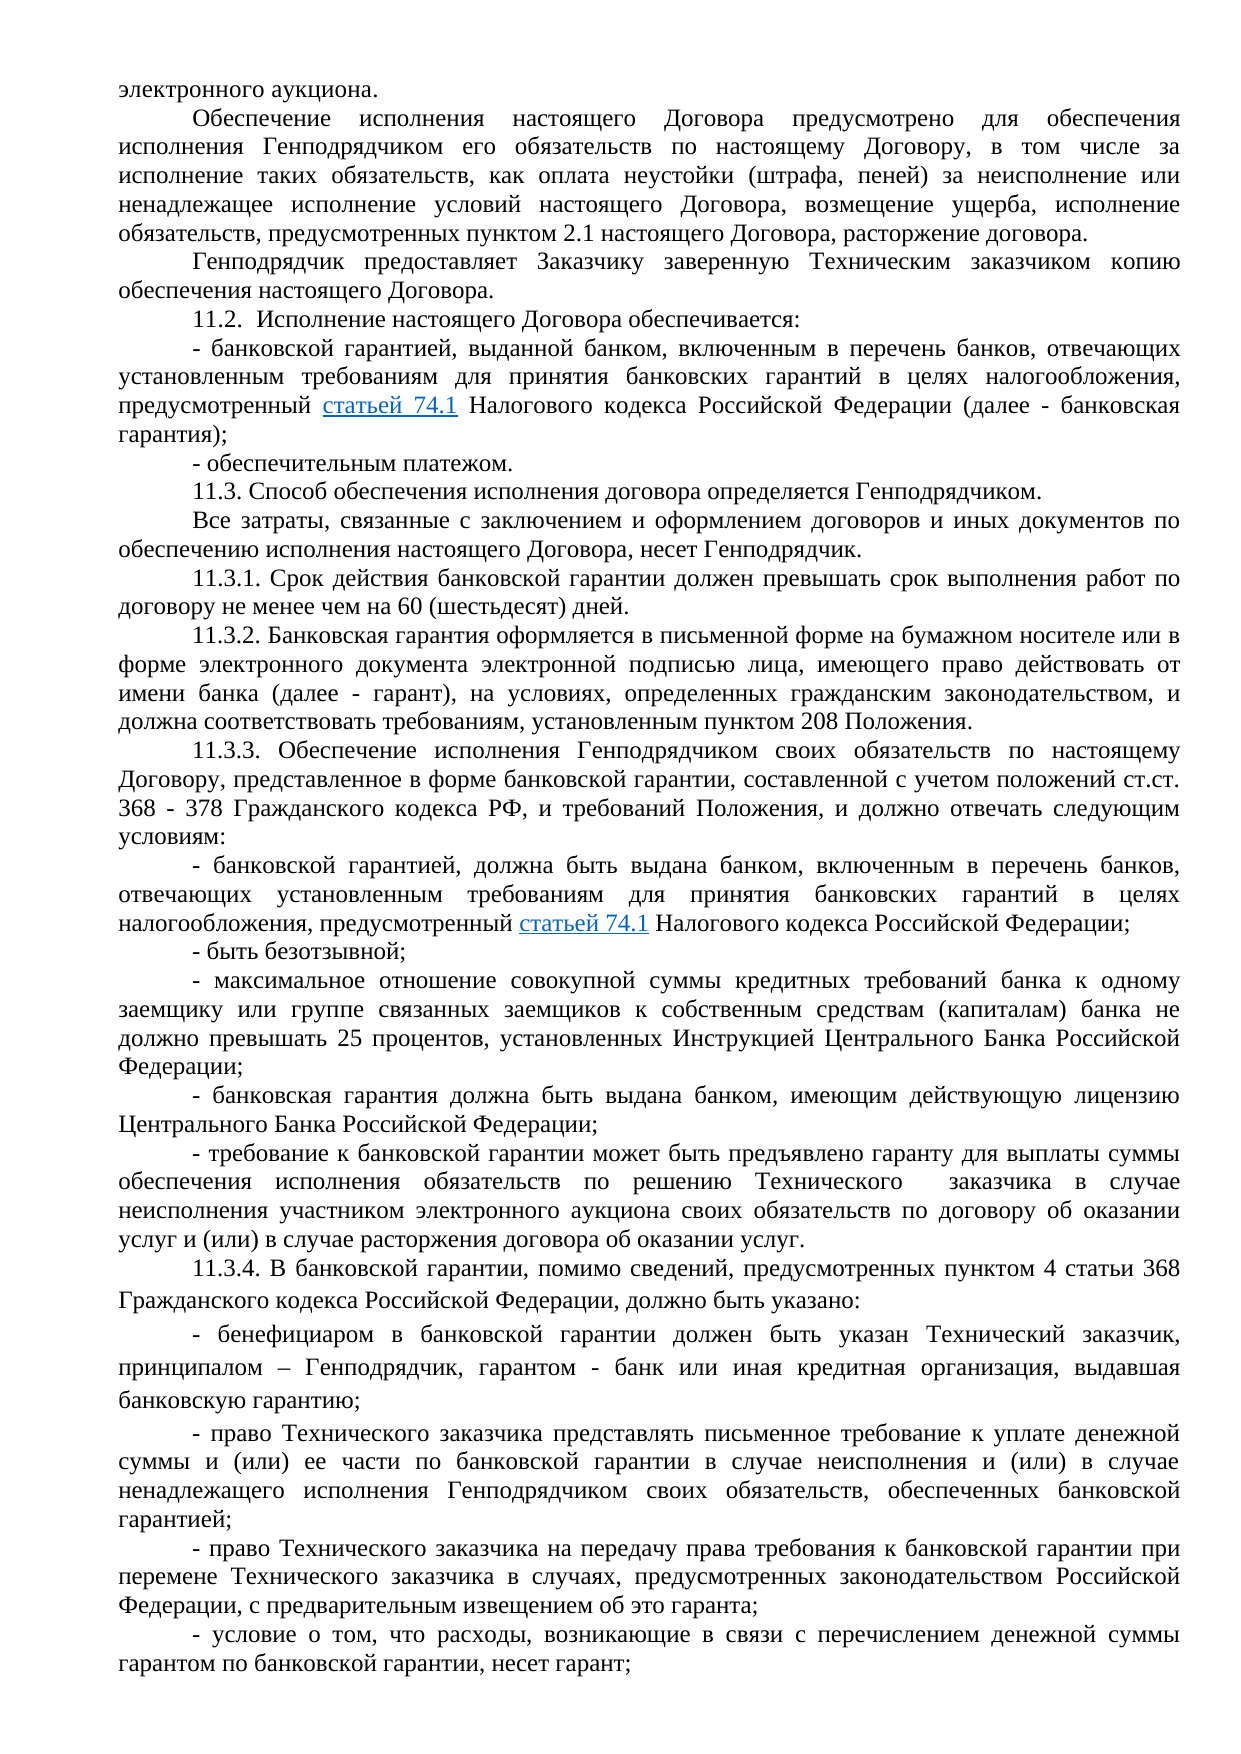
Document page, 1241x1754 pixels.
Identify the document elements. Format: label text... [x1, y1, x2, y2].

text 11.3.2. Банковская гарантия оформляется в письменной форме на бумажном носителе или в форме электронного документа электронной подписью лица, имеющего право действовать от имени банка (далее - гарант), на условиях, определенных гражданским законодательством, и должна соответствовать требованиям, установленным пунктом 208 Положения. [118, 620, 1181, 735]
text 11.3.3. Обеспечение исполнения Генподрядчиком своих обязательств по настоящему Договору, представленное в форме банковской гарантии, составленной с учетом положений ст.ст. 368 - 378 Гражданского кодекса РФ, и требований Положения, и должно отвечать следующим условиям: [118, 735, 1181, 850]
text - обеспечительным платежом. [118, 448, 1181, 476]
text - банковской гарантией, должна быть выдана банком, включенным в перечень банков, отвечающих установленным требованиям для принятия банковских гарантий в целях налогообложения, предусмотренный статьей 74.1 Налогового кодекса Российской Федерации; [118, 850, 1181, 936]
text 11.3.1. Срок действия банковской гарантии должен превышать срок выполнения работ по договору не менее чем на 60 (шестьдесят) дней. [118, 563, 1181, 620]
text - банковской гарантией, выданной банком, включенным в перечень банков, отвечающих установленным требованиям для принятия банковских гарантий в целях налогообложения, предусмотренный статьей 74.1 Налогового кодекса Российской Федерации (далее - банковская гарантия); [118, 333, 1181, 448]
text - право Технического заказчика представлять письменное требование к уплате денежной суммы и (или) ее части по банковской гарантии в случае неисполнения и (или) в случае ненадлежащего исполнения Генподрядчиком своих обязательств, обеспеченных банковской гарантией; [118, 1418, 1181, 1533]
text - банковская гарантия должна быть выдана банком, имеющим действующую лицензию Центрального Банка Российской Федерации; [118, 1080, 1181, 1138]
text Обеспечение исполнения настоящего Договора предусмотрено для обеспечения исполнения Генподрядчиком его обязательств по настоящему Договору, в том числе за исполнение таких обязательств, как оплата неустойки (штрафа, пеней) за неисполнение или ненадлежащее исполнение условий настоящего Договора, возмещение ущерба, исполнение обязательств, предусмотренных пунктом 2.1 настоящего Договора, расторжение договора. [118, 103, 1181, 246]
text - бенефициаром в банковской гарантии должен быть указан Технический заказчик, принципалом – Генподрядчик, гарантом - банк или иная кредитная организация, выдавшая банковскую гарантию; [118, 1319, 1181, 1413]
text - право Технического заказчика на передачу права требования к банковской гарантии при перемене Технического заказчика в случаях, предусмотренных законодательством Российской Федерации, с предварительным извещением об это гаранта; [118, 1533, 1181, 1619]
text 11.3.4. В банковской гарантии, помимо сведений, предусмотренных пунктом 4 статьи 368 Гражданского кодекса Российской Федерации, должно быть указано: [118, 1253, 1181, 1314]
text 11.3. Способ обеспечения исполнения договора определяется Генподрядчиком. [118, 476, 1181, 505]
text 11.2. Исполнение настоящего Договора обеспечивается: [118, 304, 1181, 333]
text - требование к банковской гарантии может быть предъявлено гаранту для выплаты суммы обеспечения исполнения обязательств по решению Технического заказчика в случае неисполнения участником электронного аукциона своих обязательств по договору об оказании услуг и (или) в случае расторжения договора об оказании услуг. [118, 1138, 1181, 1253]
text - максимальное отношение совокупной суммы кредитных требований банка к одному заемщику или группе связанных заемщиков к собственным средствам (капиталам) банка не должно превышать 25 процентов, установленных Инструкцией Центрального Банка Российской Федерации; [118, 965, 1181, 1080]
text - быть безотзывной; [118, 936, 1181, 965]
text - условие о том, что расходы, возникающие в связи с перечислением денежной суммы гарантом по банковской гарантии, несет гарант; [118, 1619, 1181, 1676]
text Все затраты, связанные с заключением и оформлением договоров и иных документов по обеспечению исполнения настоящего Договора, несет Генподрядчик. [118, 505, 1181, 563]
text Генподрядчик предоставляет Заказчику заверенную Техническим заказчиком копию обеспечения настоящего Договора. [118, 246, 1181, 304]
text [118, 74, 1181, 103]
